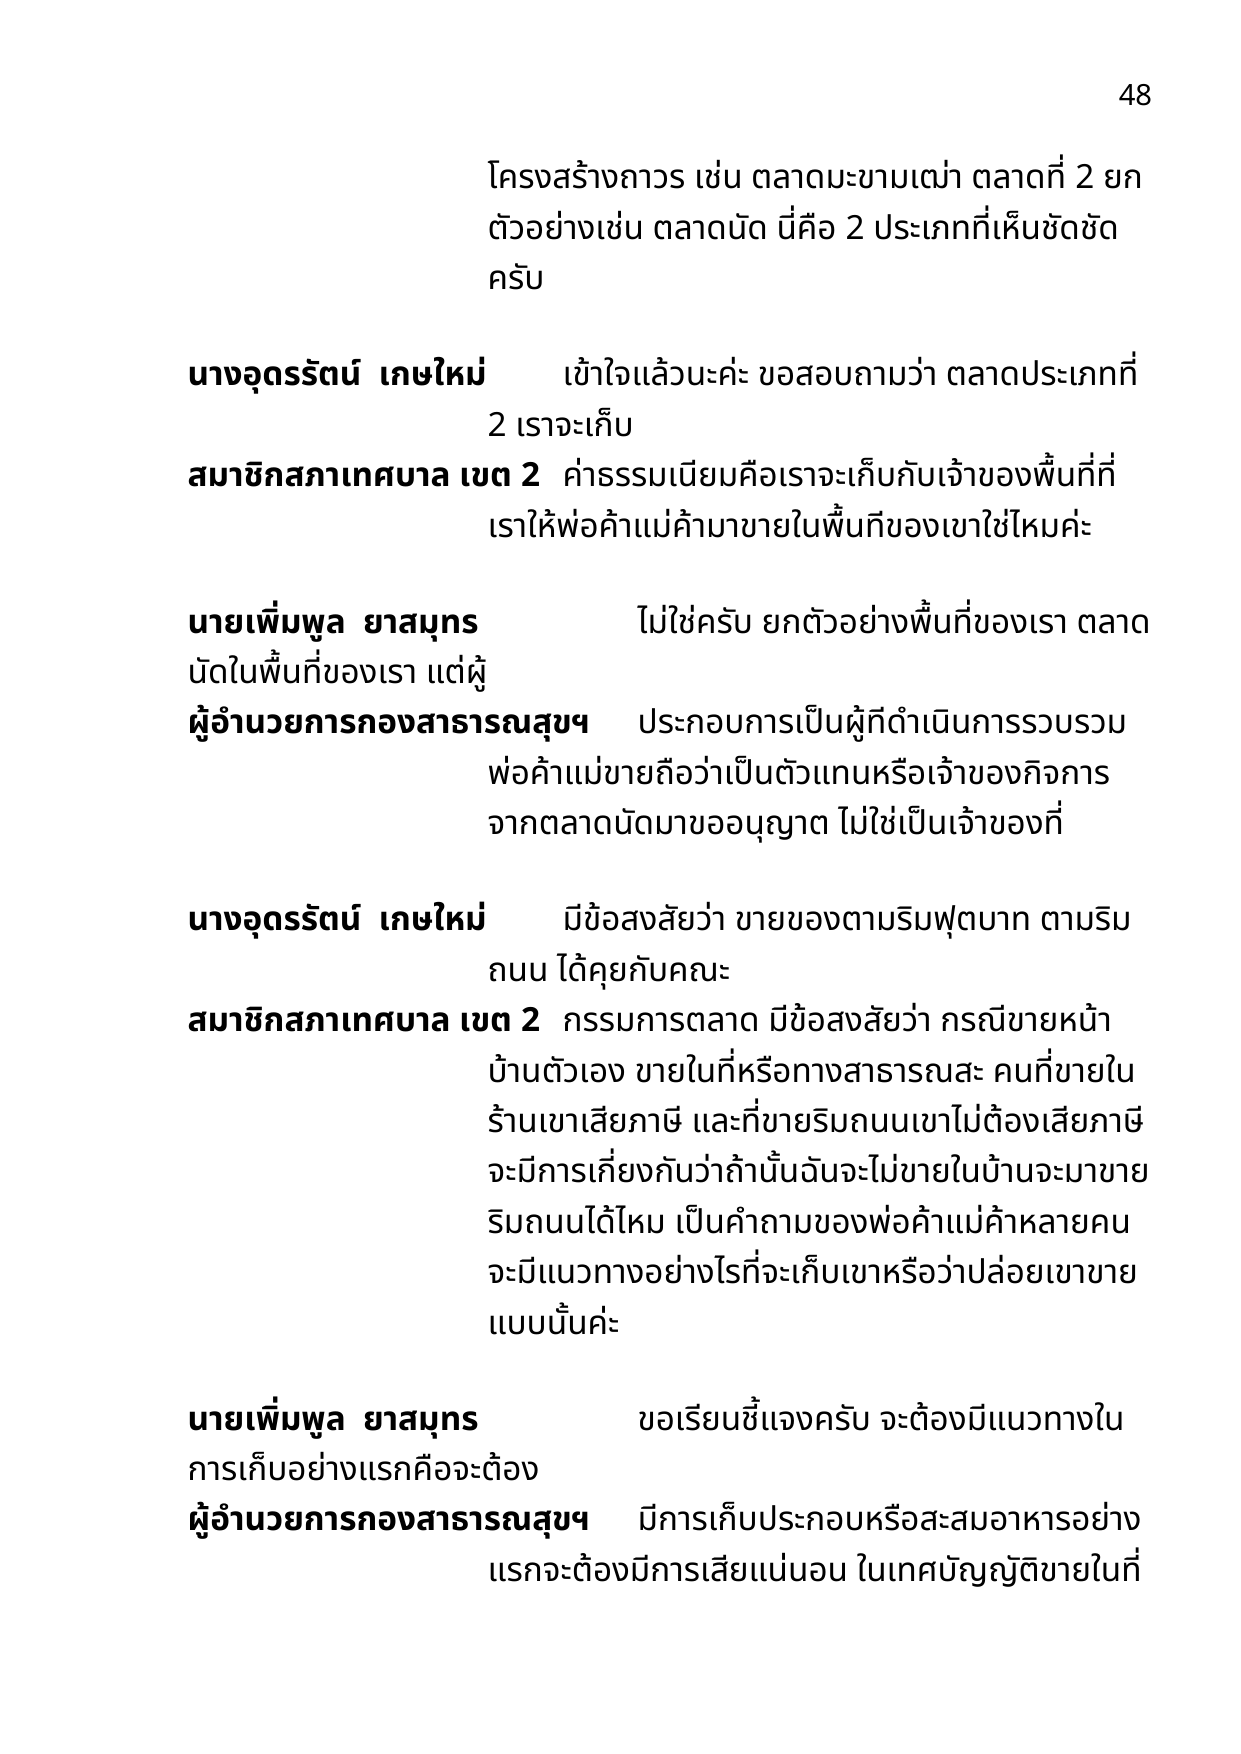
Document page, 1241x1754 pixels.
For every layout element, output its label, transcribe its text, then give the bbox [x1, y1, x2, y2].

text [187, 1495, 1152, 1596]
text นายเพิ่มพูล ยาสมุทร ไม่ใช่ครับ ยกตัวอย่างพื้นที่ของเรา ตลาดนัดในพื้นที่ของเรา แต่ผู้ [187, 598, 1152, 698]
text สมาชิกสภาเทศบาล เขต 2 ค่าธรรมเนียมคือเราจะเก็บกับเจ้าของพื้นที่ที่เราให้พ่อค้าแม่ค้ามาขายในพื้นทีของเขาใช่ไหมค่ะ [187, 451, 1152, 552]
text นางอุดรรัตน์ เกษใหม่ เข้าใจแล้วนะค่ะ ขอสอบถามว่า ตลาดประเภทที่ 2 เราจะเก็บ [187, 350, 1152, 451]
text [187, 153, 1152, 305]
text ผู้อำนวยการกองสาธารณสุขฯ ประกอบการเป็นผู้ทีดำเนินการรวบรวมพ่อค้าแม่ขายถือว่าเป็นตัวแทนหรือเจ้าของกิจการจากตลาดนัดมาขออนุญาต ไม่ใช่เป็นเจ้าของที่ [187, 698, 1152, 850]
text นางอุดรรัตน์ เกษใหม่ มีข้อสงสัยว่า ขายของตามริมฟุตบาท ตามริมถนน ได้คุยกับคณะ [187, 895, 1152, 996]
text สมาชิกสภาเทศบาล เขต 2 กรรมการตลาด มีข้อสงสัยว่า กรณีขายหน้าบ้านตัวเอง ขายในที่หรือทางสาธารณสะ คนที่ขายในร้านเขาเสียภาษี และที่ขายริมถนนเขาไม่ต้องเสียภาษี จะมีการเกี่ยงกันว่าถ้านั้นฉันจะไม่ขายในบ้านจะมาขายริมถนนได้ไหม เป็นคำถามของพ่อค้าแม่ค้าหลายคนจะมีแนวทางอย่างไรที่จะเก็บเขาหรือว่าปล่อยเขาขายแบบนั้นค่ะ [187, 996, 1152, 1349]
text นายเพิ่มพูล ยาสมุทร ขอเรียนชี้แจงครับ จะต้องมีแนวทางในการเก็บอย่างแรกคือจะต้อง [187, 1394, 1152, 1495]
